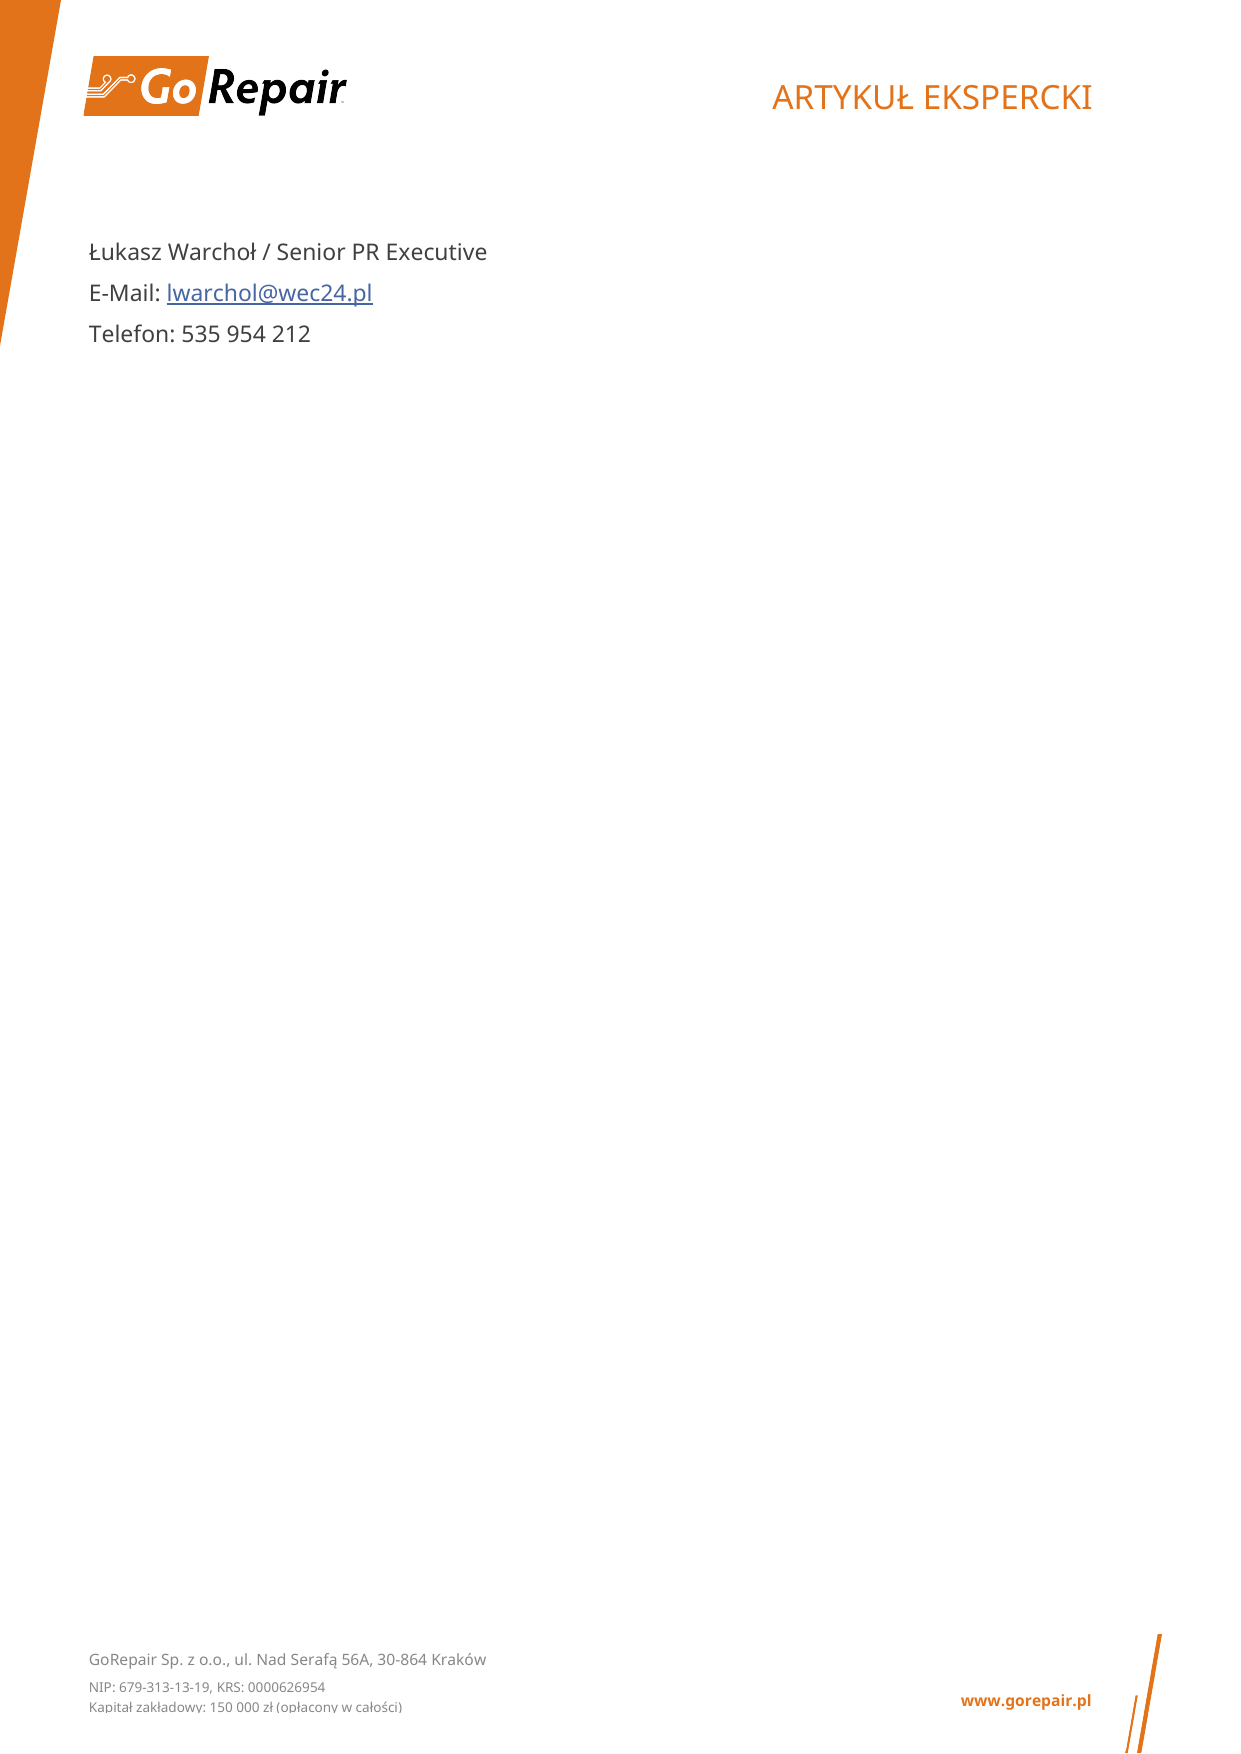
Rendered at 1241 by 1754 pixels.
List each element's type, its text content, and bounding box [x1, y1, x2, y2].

picture [83, 56, 347, 116]
text Łukasz Warchoł / Senior PR Executive E-Mail: lwarchol@wec24.pl Telefon: 535 954 212 [89, 236, 1092, 349]
picture [1125, 1634, 1162, 1753]
